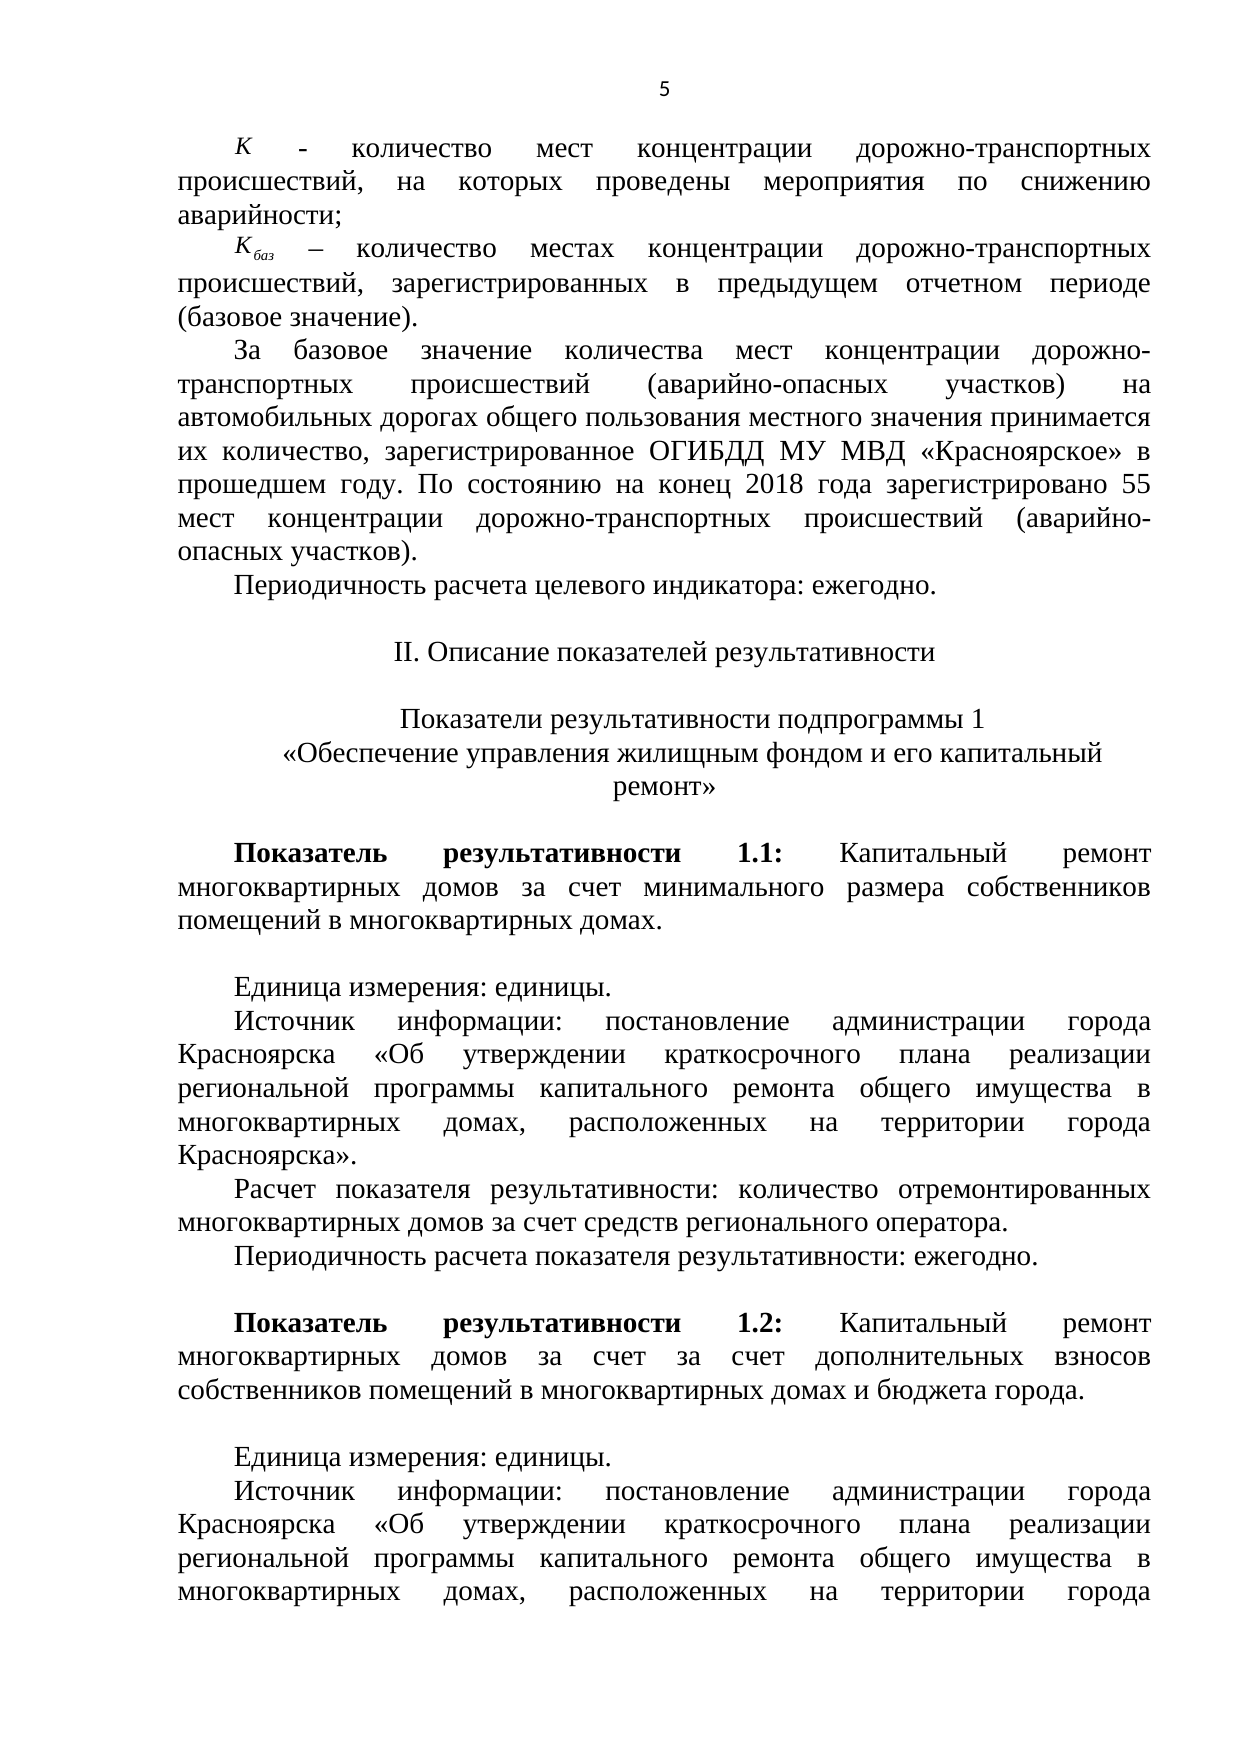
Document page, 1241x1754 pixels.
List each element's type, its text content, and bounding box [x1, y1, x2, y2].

text «Обеспечение управления жилищным фондом и его капитальный ремонт» [177, 735, 1152, 802]
text Периодичность расчета целевого индикатора: ежегодно. [177, 567, 1152, 601]
text II. Описание показателей результативности [177, 634, 1152, 668]
text - количество мест концентрации дорожно-транспортных происшествий, на которых проведены мероприятия по снижению аварийности; [177, 130, 1152, 231]
text Показатель результативности 1.2: Капитальный ремонт многоквартирных домов за счет за счет дополнительных взносов собственников помещений в многоквартирных домах и бюджета города. [177, 1305, 1152, 1406]
text Показатель результативности 1.1: Капитальный ремонт многоквартирных домов за счет минимального размера собственников помещений в многоквартирных домах. [177, 835, 1152, 936]
text Единица измерения: единицы. [177, 969, 1152, 1003]
text Расчет показателя результативности: количество отремонтированных многоквартирных домов за счет средств регионального оператора. [177, 1171, 1152, 1238]
text – количество местах концентрации дорожно-транспортных происшествий, зарегистрированных в предыдущем отчетном периоде (базовое значение). [177, 231, 1152, 332]
text Единица измерения: единицы. [177, 1439, 1152, 1473]
text Периодичность расчета показателя результативности: ежегодно. [177, 1238, 1152, 1271]
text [177, 1473, 1152, 1607]
text Показатели результативности подпрограммы 1 [177, 701, 1152, 735]
text За базовое значение количества мест концентрации дорожно-транспортных происшествий (аварийно-опасных участков) на автомобильных дорогах общего пользования местного значения принимается их количество, зарегистрированное ОГИБДД МУ МВД «Красноярское» в прошедшем году. По состоянию на конец 2018 года зарегистрировано 55 мест концентрации дорожно-транспортных происшествий (аварийно-опасных участков). [177, 332, 1152, 567]
